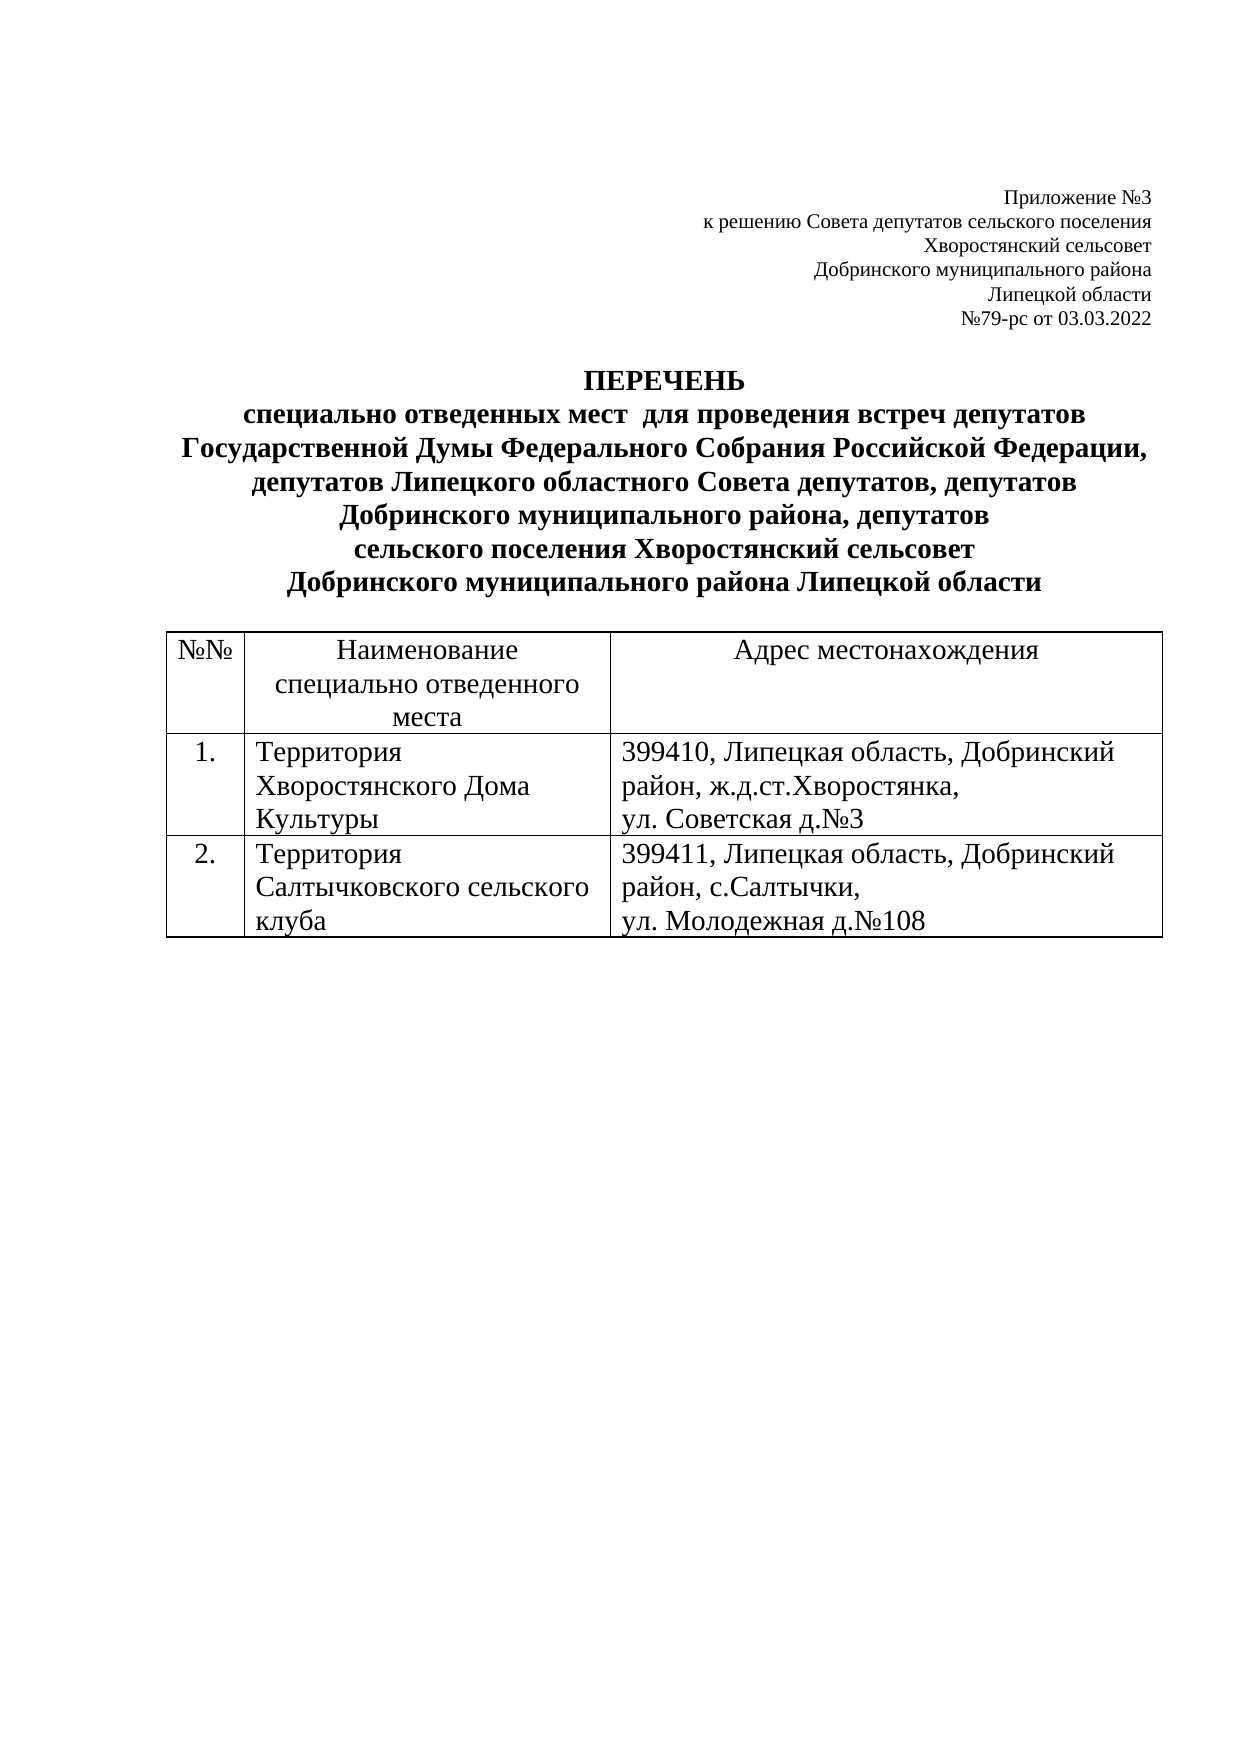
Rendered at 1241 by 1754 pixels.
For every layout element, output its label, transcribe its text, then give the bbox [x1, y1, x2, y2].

table_cell 1. [167, 734, 244, 835]
table_header Адрес местонахождения [611, 633, 1162, 733]
text ПЕРЕЧЕНЬ [177, 363, 1152, 397]
table_cell Территория Хворостянского Дома Культуры [245, 734, 610, 835]
table_header Наименование специально отведенного места [245, 633, 610, 733]
text Добринского муниципального района Липецкой области [177, 564, 1152, 598]
text к решению Совета депутатов сельского поселения [177, 209, 1152, 233]
text сельского поселения Хворостянский сельсовет [177, 531, 1152, 564]
text Хворостянский сельсовет [177, 233, 1152, 257]
text Приложение №3 [177, 185, 1152, 209]
table_header №№ [167, 633, 244, 733]
text специально отведенных мест для проведения встреч депутатов Государственной Думы Федерального Собрания Российской Федерации, депутатов Липецкого областного Совета депутатов, депутатов Добринского муниципального района, депутатов [177, 397, 1152, 531]
table_cell 2. [167, 836, 244, 936]
text Липецкой области [177, 281, 1152, 306]
text №79-рс от 03.03.2022 [177, 306, 1152, 329]
table_cell 399410, Липецкая область, Добринский район, ж.д.ст.Хворостянка, ул. Советская д.№3 [611, 734, 1162, 835]
text Добринского муниципального района [177, 257, 1152, 281]
table_cell Территория Салтычковского сельского клуба [245, 836, 610, 936]
table_cell 399411, Липецкая область, Добринский район, с.Салтычки, ул. Молодежная д.№108 [611, 836, 1162, 936]
